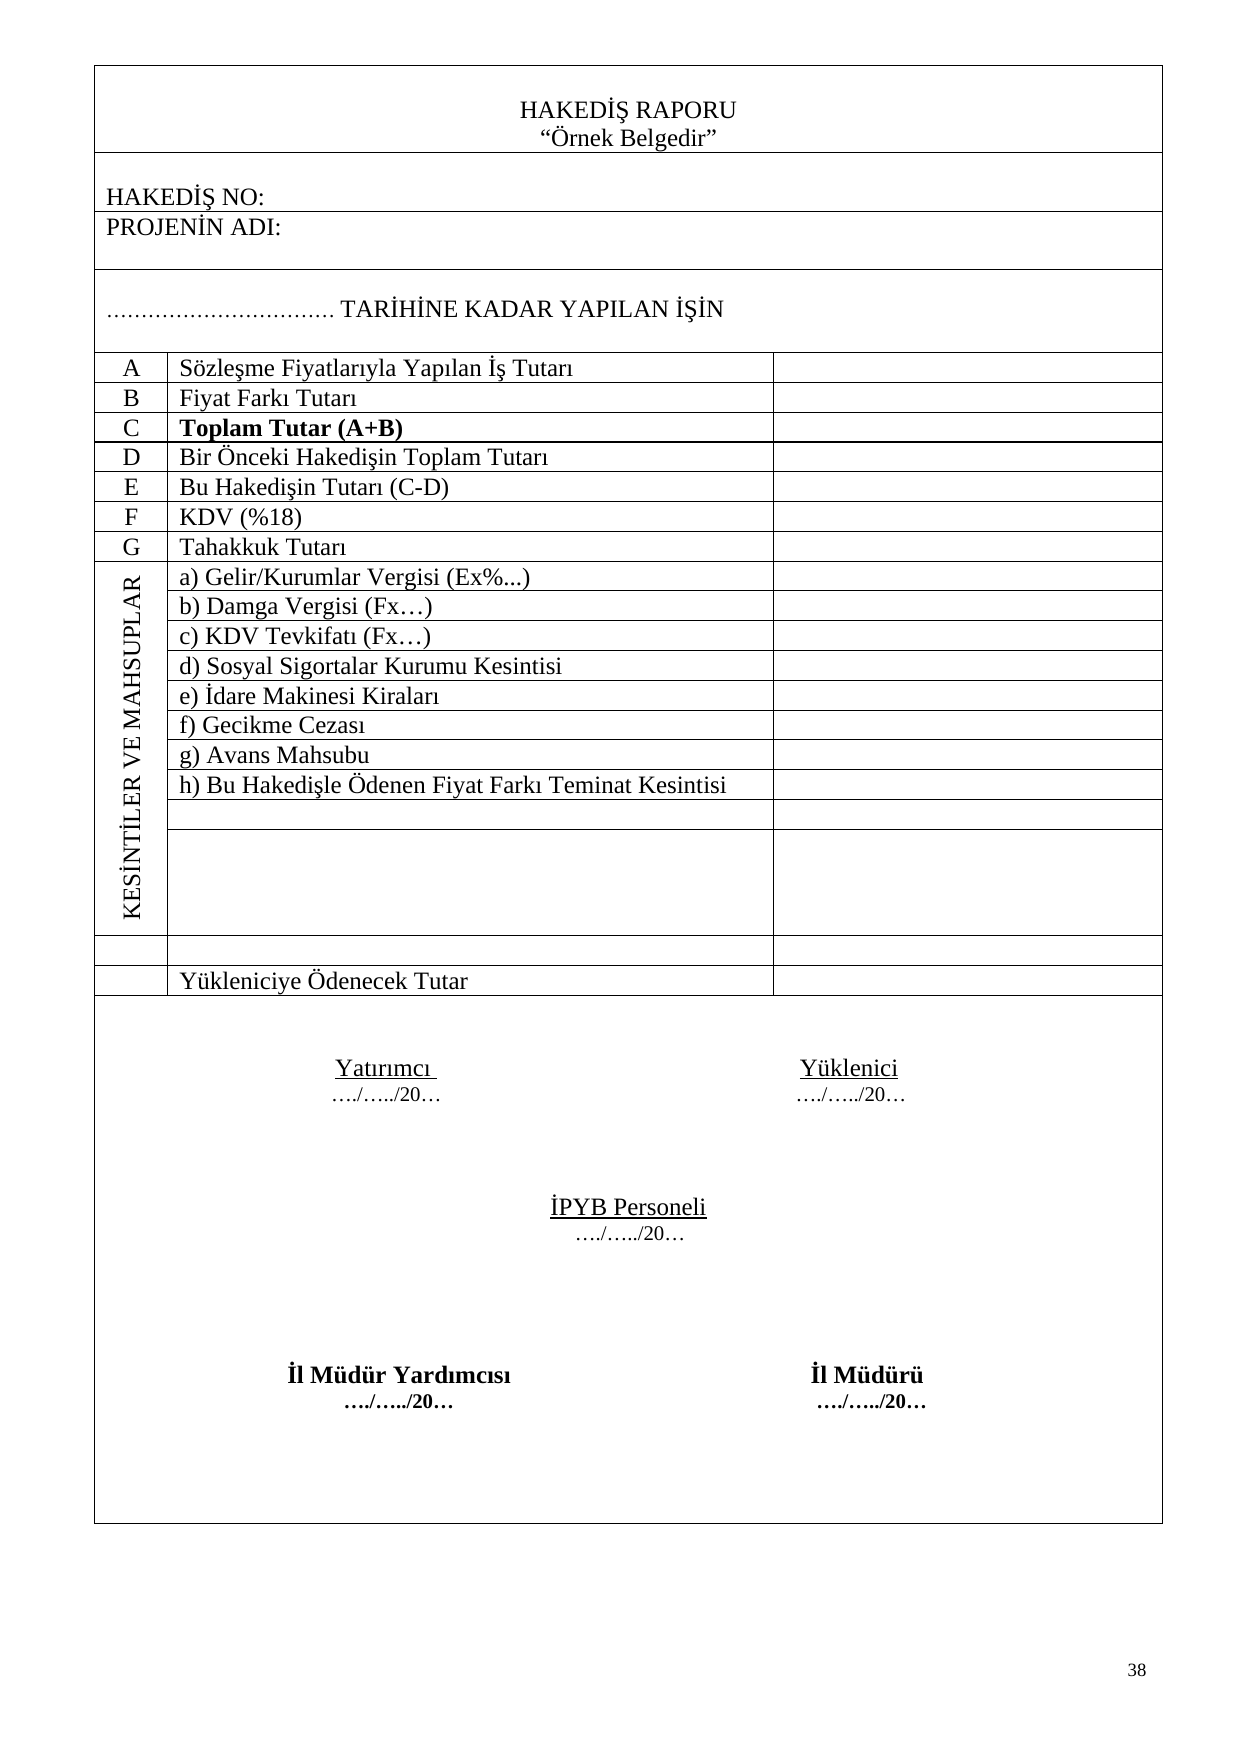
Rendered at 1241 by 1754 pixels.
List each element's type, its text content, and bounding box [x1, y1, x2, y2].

table_cell [774, 936, 1162, 965]
table_cell [774, 532, 1162, 561]
table_cell G [95, 532, 167, 561]
table_cell [774, 830, 1162, 935]
table_cell [168, 936, 773, 965]
table_cell c) KDV Tevkifatı (Fx…) [168, 621, 773, 650]
table_cell E [95, 472, 167, 501]
table_cell [774, 591, 1162, 620]
table_cell [774, 966, 1162, 994]
table_cell f) Gecikme Cezası [168, 711, 773, 739]
table_cell [774, 681, 1162, 709]
table_cell Yükleniciye Ödenecek Tutar [168, 966, 773, 994]
table_cell [774, 383, 1162, 412]
table_cell PROJENİN ADI: [95, 212, 1162, 269]
table_cell [774, 502, 1162, 531]
table_cell h) Bu Hakedişle Ödenen Fiyat Farkı Teminat Kesintisi [168, 770, 773, 799]
table_cell …………………………… TARİHİNE KADAR YAPILAN İŞİN [95, 270, 1162, 352]
table_cell HAKEDİŞ NO: [95, 153, 1162, 211]
table_cell C [95, 413, 167, 441]
table_cell Tahakkuk Tutarı [168, 532, 773, 561]
table_cell [774, 621, 1162, 650]
table_cell Bir Önceki Hakedişin Toplam Tutarı [168, 443, 773, 471]
table_cell [95, 966, 167, 994]
table_cell [774, 651, 1162, 680]
table_cell Toplam Tutar (A+B) [168, 413, 773, 441]
table_cell F [95, 502, 167, 531]
table_cell Yatırımcı Yüklenici …./…../20… …./…../20… İPYB Personeli …./…../20… İl Müdür Yardımcısı İl Müdürü …./…../20… …./…../20… [95, 996, 1162, 1523]
table_cell [774, 413, 1162, 441]
table_cell d) Sosyal Sigortalar Kurumu Kesintisi [168, 651, 773, 680]
table_cell Fiyat Farkı Tutarı [168, 383, 773, 412]
table_cell [774, 711, 1162, 739]
table_cell [774, 800, 1162, 829]
table_cell B [95, 383, 167, 412]
table_cell g) Avans Mahsubu [168, 740, 773, 769]
table_cell KDV (%18) [168, 502, 773, 531]
table_cell Sözleşme Fiyatlarıyla Yapılan İş Tutarı [168, 353, 773, 382]
table_cell [95, 936, 167, 965]
table_cell [168, 800, 773, 829]
table_cell b) Damga Vergisi (Fx…) [168, 591, 773, 620]
table_cell KESİNTİLER VE MAHSUPLAR [95, 562, 167, 935]
table_cell e) İdare Makinesi Kiraları [168, 681, 773, 709]
table_cell Bu Hakedişin Tutarı (C-D) [168, 472, 773, 501]
table_cell [774, 740, 1162, 769]
table_cell [774, 770, 1162, 799]
table_cell [168, 830, 773, 935]
table_cell [774, 472, 1162, 501]
table_cell HAKEDİŞ RAPORU “Örnek Belgedir” [95, 66, 1162, 152]
table_cell [774, 443, 1162, 471]
table_cell a) Gelir/Kurumlar Vergisi (Ex%...) [168, 562, 773, 590]
table_cell A [95, 353, 167, 382]
table_cell [774, 353, 1162, 382]
table_cell [774, 562, 1162, 590]
table_cell D [95, 443, 167, 471]
